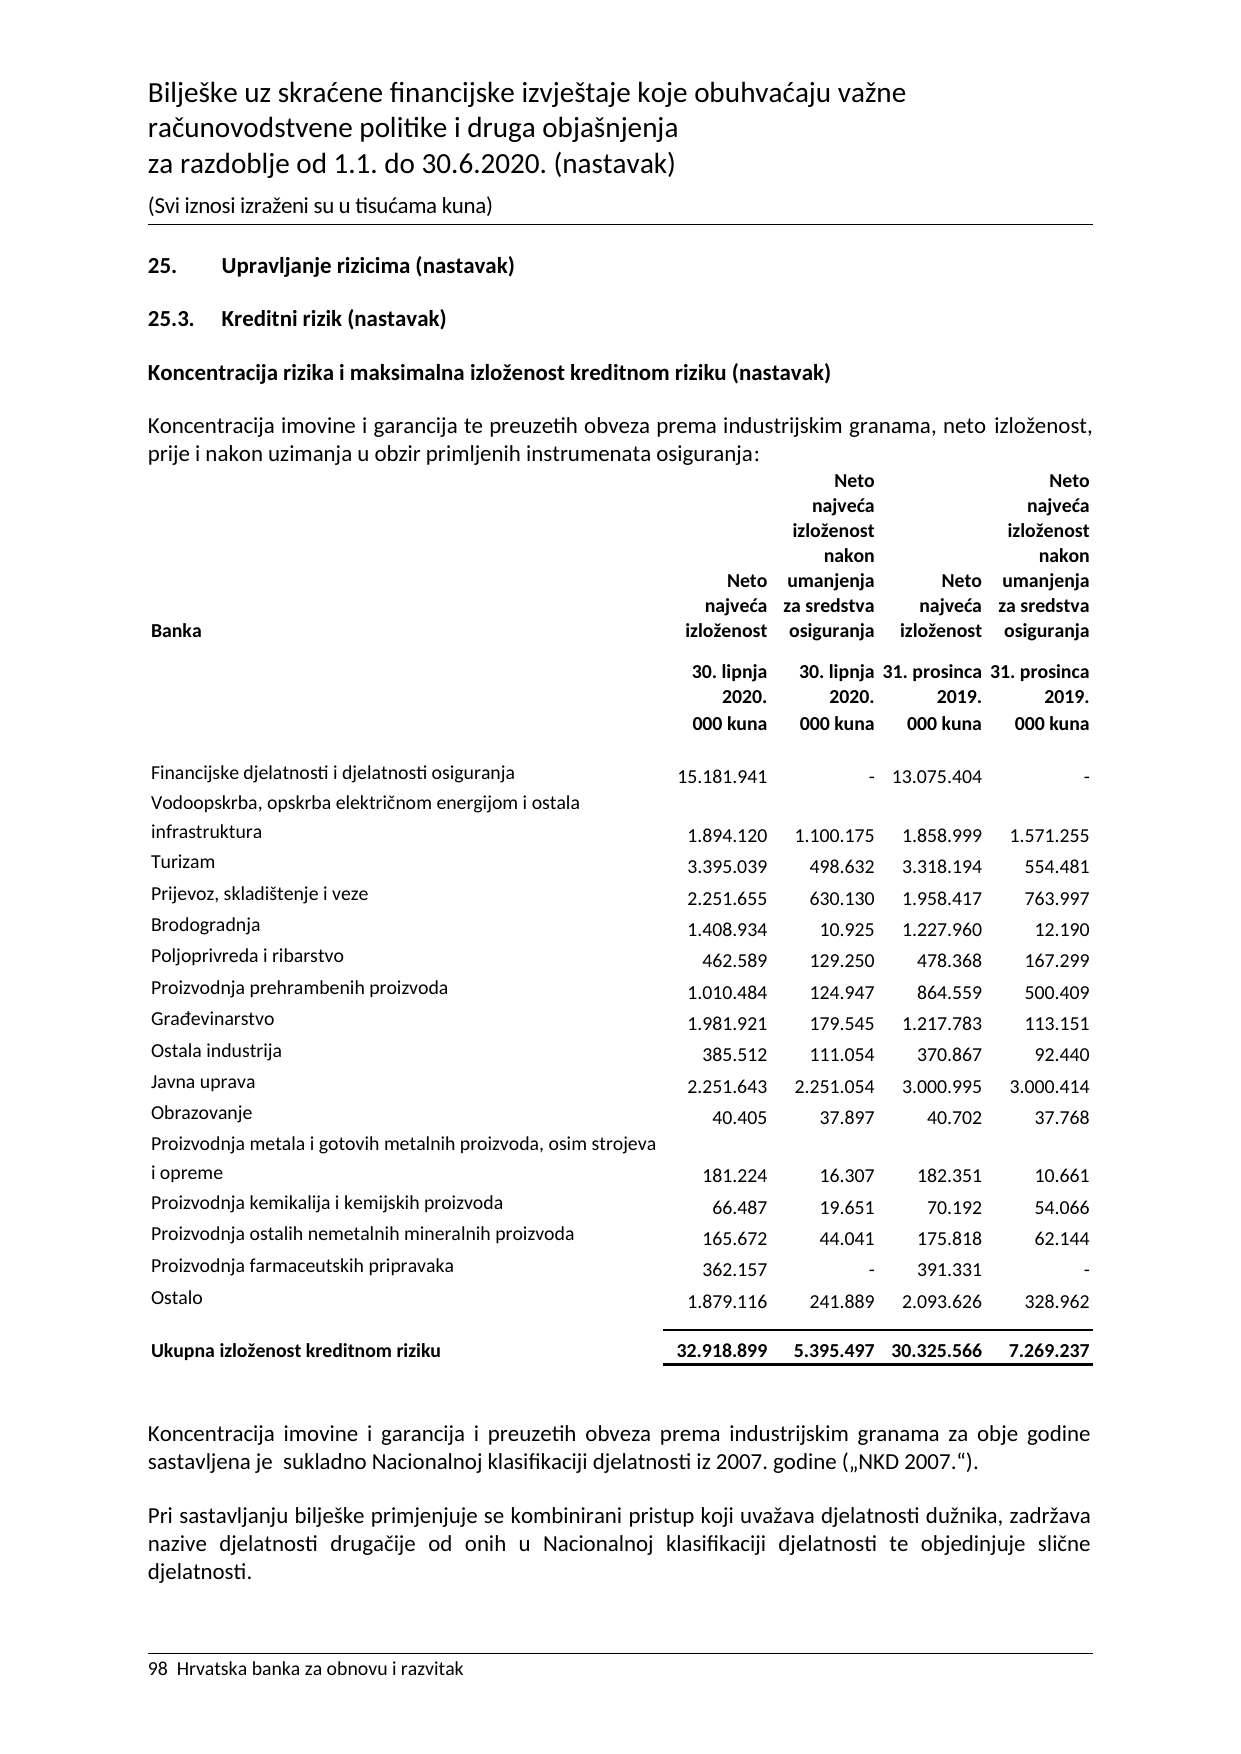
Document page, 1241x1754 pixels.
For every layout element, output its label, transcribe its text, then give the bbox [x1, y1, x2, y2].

text 25. Upravljanje rizicima (nastavak) [148, 251, 1093, 279]
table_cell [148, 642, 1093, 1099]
text Koncentracija imovine i garancija i preuzetih obveza prema industrijskim granama za obje godine sastavljena je sukladno Nacionalnoj klasifikaciji djelatnosti iz 2007. godine („NKD 2007.“). [148, 1419, 1093, 1475]
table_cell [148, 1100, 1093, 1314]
text Pri sastavljanju bilješke primjenjuje se kombinirani pristup koji uvažava djelatnosti dužnika, zadržava nazive djelatnosti drugačije od onih u Nacionalnoj klasifikaciji djelatnosti te objedinjuje slične djelatnosti. [148, 1501, 1093, 1585]
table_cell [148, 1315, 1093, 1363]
text Koncentracija rizika i maksimalna izloženost kreditnom riziku (nastavak) [148, 358, 1093, 386]
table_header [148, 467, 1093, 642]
text Koncentracija imovine i garancija te preuzetih obveza prema industrijskim granama, neto izloženost, prije i nakon uzimanja u obzir primljenih instrumenata osiguranja: [148, 411, 1093, 467]
text 25.3. Kreditni rizik (nastavak) [148, 304, 1093, 332]
